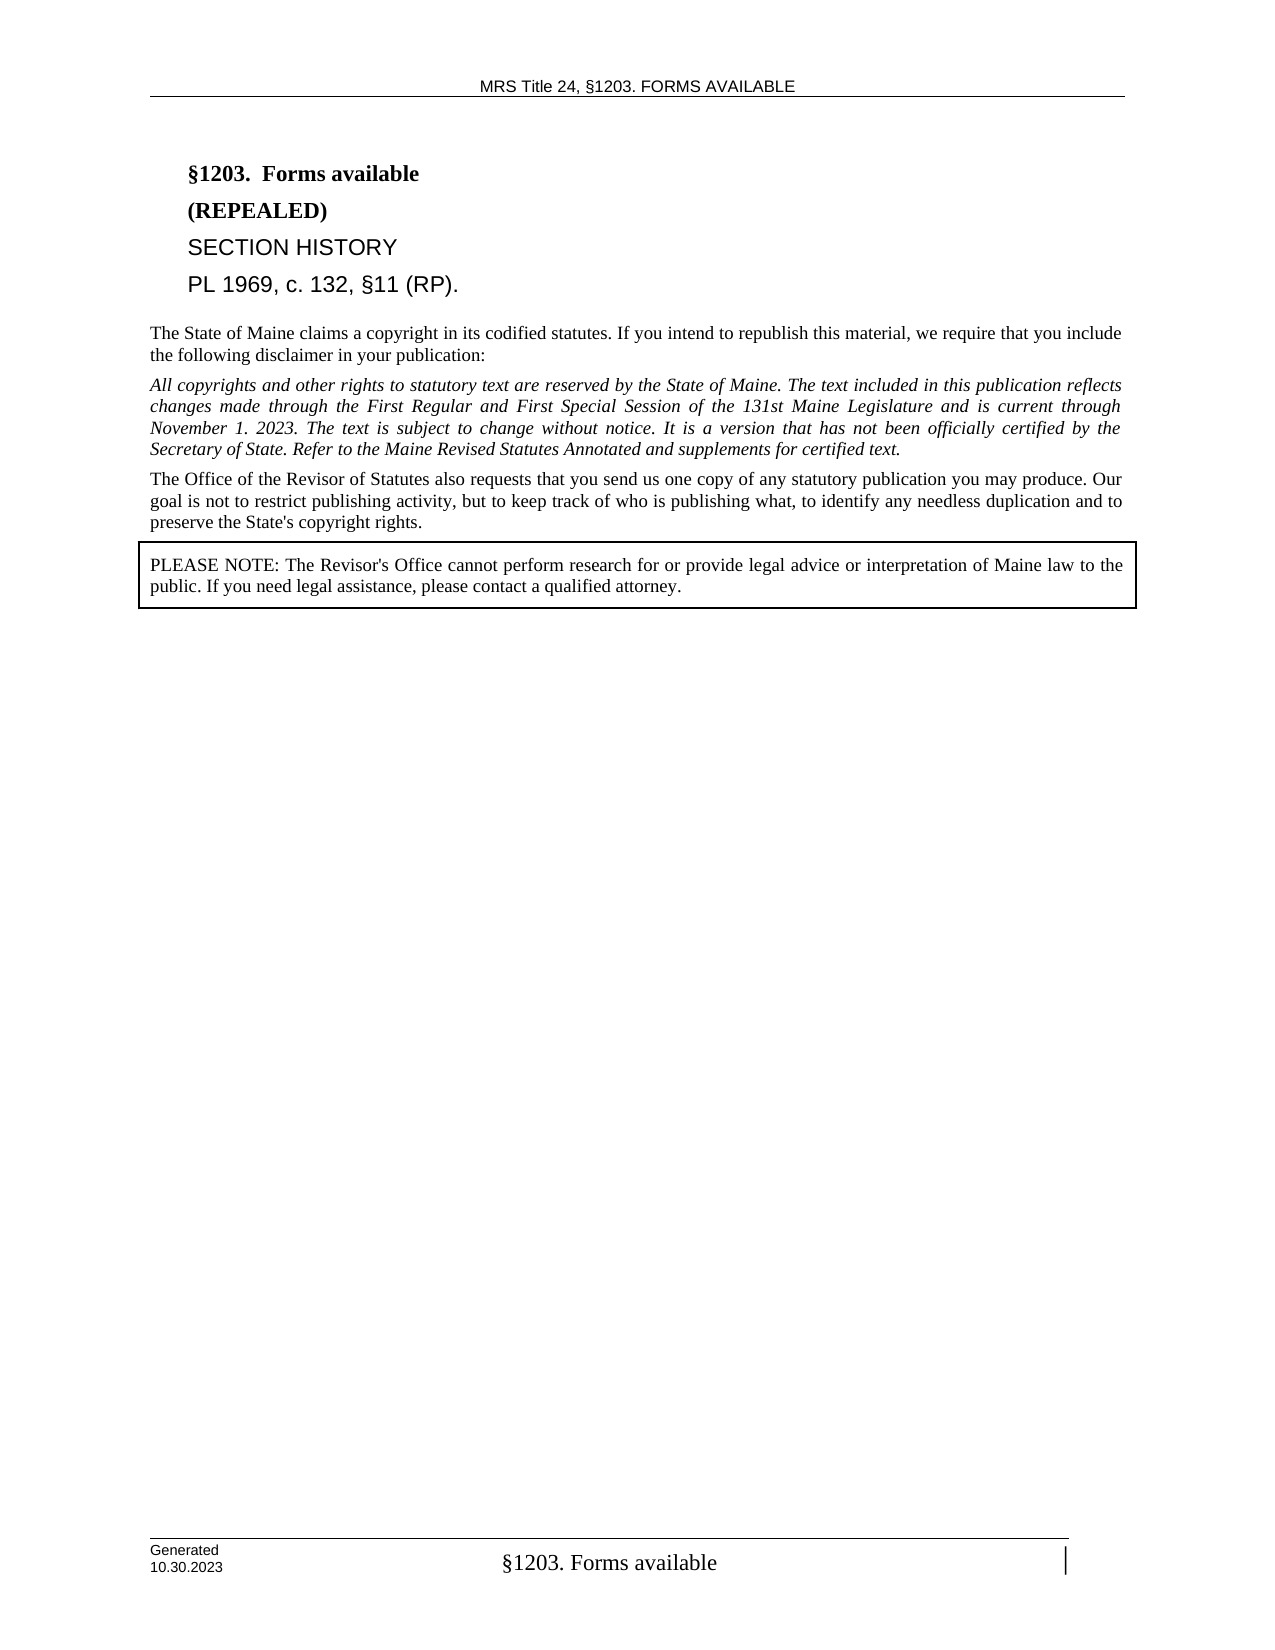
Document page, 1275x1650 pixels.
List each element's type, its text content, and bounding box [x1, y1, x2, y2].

text (REPEALED) [187, 197, 1125, 223]
text SECTION HISTORY [187, 234, 1125, 260]
text PL 1969, c. 132, §11 (RP). [187, 271, 1125, 297]
text PLEASE NOTE: The Revisor's Office cannot perform research for or provide legal advice or interpretation of Maine law to the public. If you need legal assistance, please contact a qualified attorney. [140, 543, 1135, 607]
text The Office of the Revisor of Statutes also requests that you send us one copy of any statutory publication you may produce. Our goal is not to restrict publishing activity, but to keep track of who is publishing what, to identify any needless duplication and to preserve the State's copyright rights. [150, 468, 1125, 533]
text §1203. Forms available [187, 160, 1125, 187]
text All copyrights and other rights to statutory text are reserved by the State of Maine. The text included in this publication reflects changes made through the First Regular and First Special Session of the 131st Maine Legislature and is current through November 1. 2023 . The text is subject to change without notice. It is a version that has not been officially certified by the Secretary of State. Refer to the Maine Revised Statutes Annotated and supplements for certified text. [150, 373, 1125, 460]
text The State of Maine claims a copyright in its codified statutes. If you intend to republish this material, we require that you include the following disclaimer in your publication: [150, 322, 1125, 365]
